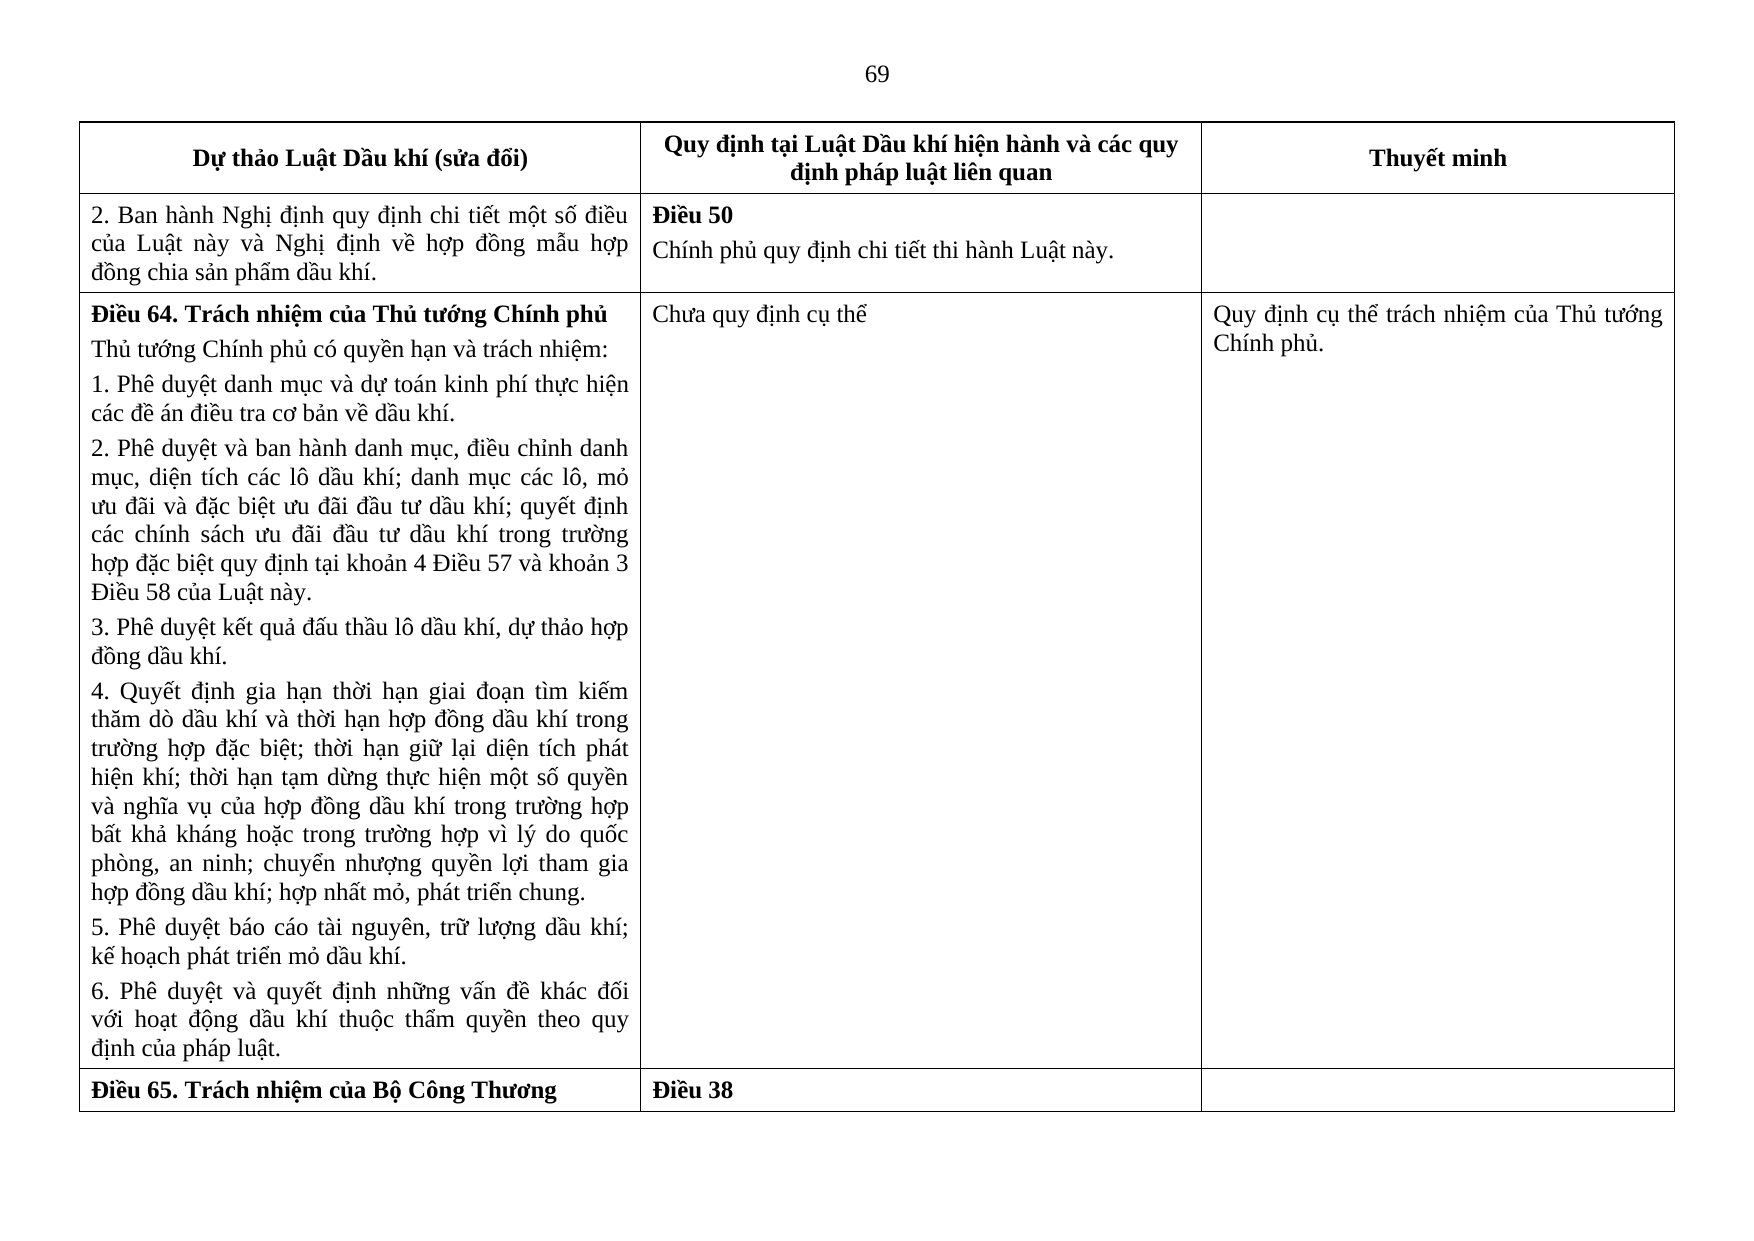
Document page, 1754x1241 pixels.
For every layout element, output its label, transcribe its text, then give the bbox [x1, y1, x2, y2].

table_cell Quy định cụ thể trách nhiệm của Thủ tướng Chính phủ. [1202, 293, 1674, 1068]
table_header Dự thảo Luật Dầu khí (sửa đổi) [80, 123, 640, 192]
table_cell Điều 64. Trách nhiệm của Thủ tướng Chính phủ Thủ tướng Chính phủ có quyền hạn và trách nhiệm: 1. Phê duyệt danh mục và dự toán kinh phí thực hiện các đề án điều tra cơ bản về dầu khí. 2. Phê duyệt và ban hành danh mục, điều chỉnh danh mục, diện tích các lô dầu khí; danh mục các lô, mỏ ưu đãi và đặc biệt ưu đãi đầu tư dầu khí; quyết định các chính sách ưu đãi đầu tư dầu khí trong trường hợp đặc biệt quy định tại khoản 4 Điều 57 và khoản 3 Điều 58 của Luật này. 3. Phê duyệt kết quả đấu thầu lô dầu khí, dự thảo hợp đồng dầu khí. 4. Quyết định gia hạn thời hạn giai đoạn tìm kiếm thăm dò dầu khí và thời hạn hợp đồng dầu khí trong trường hợp đặc biệt; thời hạn giữ lại diện tích phát hiện khí; thời hạn tạm dừng thực hiện một số quyền và nghĩa vụ của hợp đồng dầu khí trong trường hợp bất khả kháng hoặc trong trường hợp vì lý do quốc phòng, an ninh; chuyển nhượng quyền lợi tham gia hợp đồng dầu khí; hợp nhất mỏ, phát triển chung. 5. Phê duyệt báo cáo tài nguyên, trữ lượng dầu khí; kế hoạch phát triển mỏ dầu khí. 6. Phê duyệt và quyết định những vấn đề khác đối với hoạt động dầu khí thuộc thẩm quyền theo quy định của pháp luật. [80, 293, 640, 1068]
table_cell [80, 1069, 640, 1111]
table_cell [641, 194, 1201, 292]
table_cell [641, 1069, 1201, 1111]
table_cell Chưa quy định cụ thể [641, 293, 1201, 1068]
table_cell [80, 194, 640, 292]
table_header Quy định tại Luật Dầu khí hiện hành và các quy định pháp luật liên quan [641, 123, 1201, 192]
table_header Thuyết minh [1202, 123, 1674, 192]
table_cell [1202, 1069, 1674, 1111]
table_cell [1202, 194, 1674, 292]
